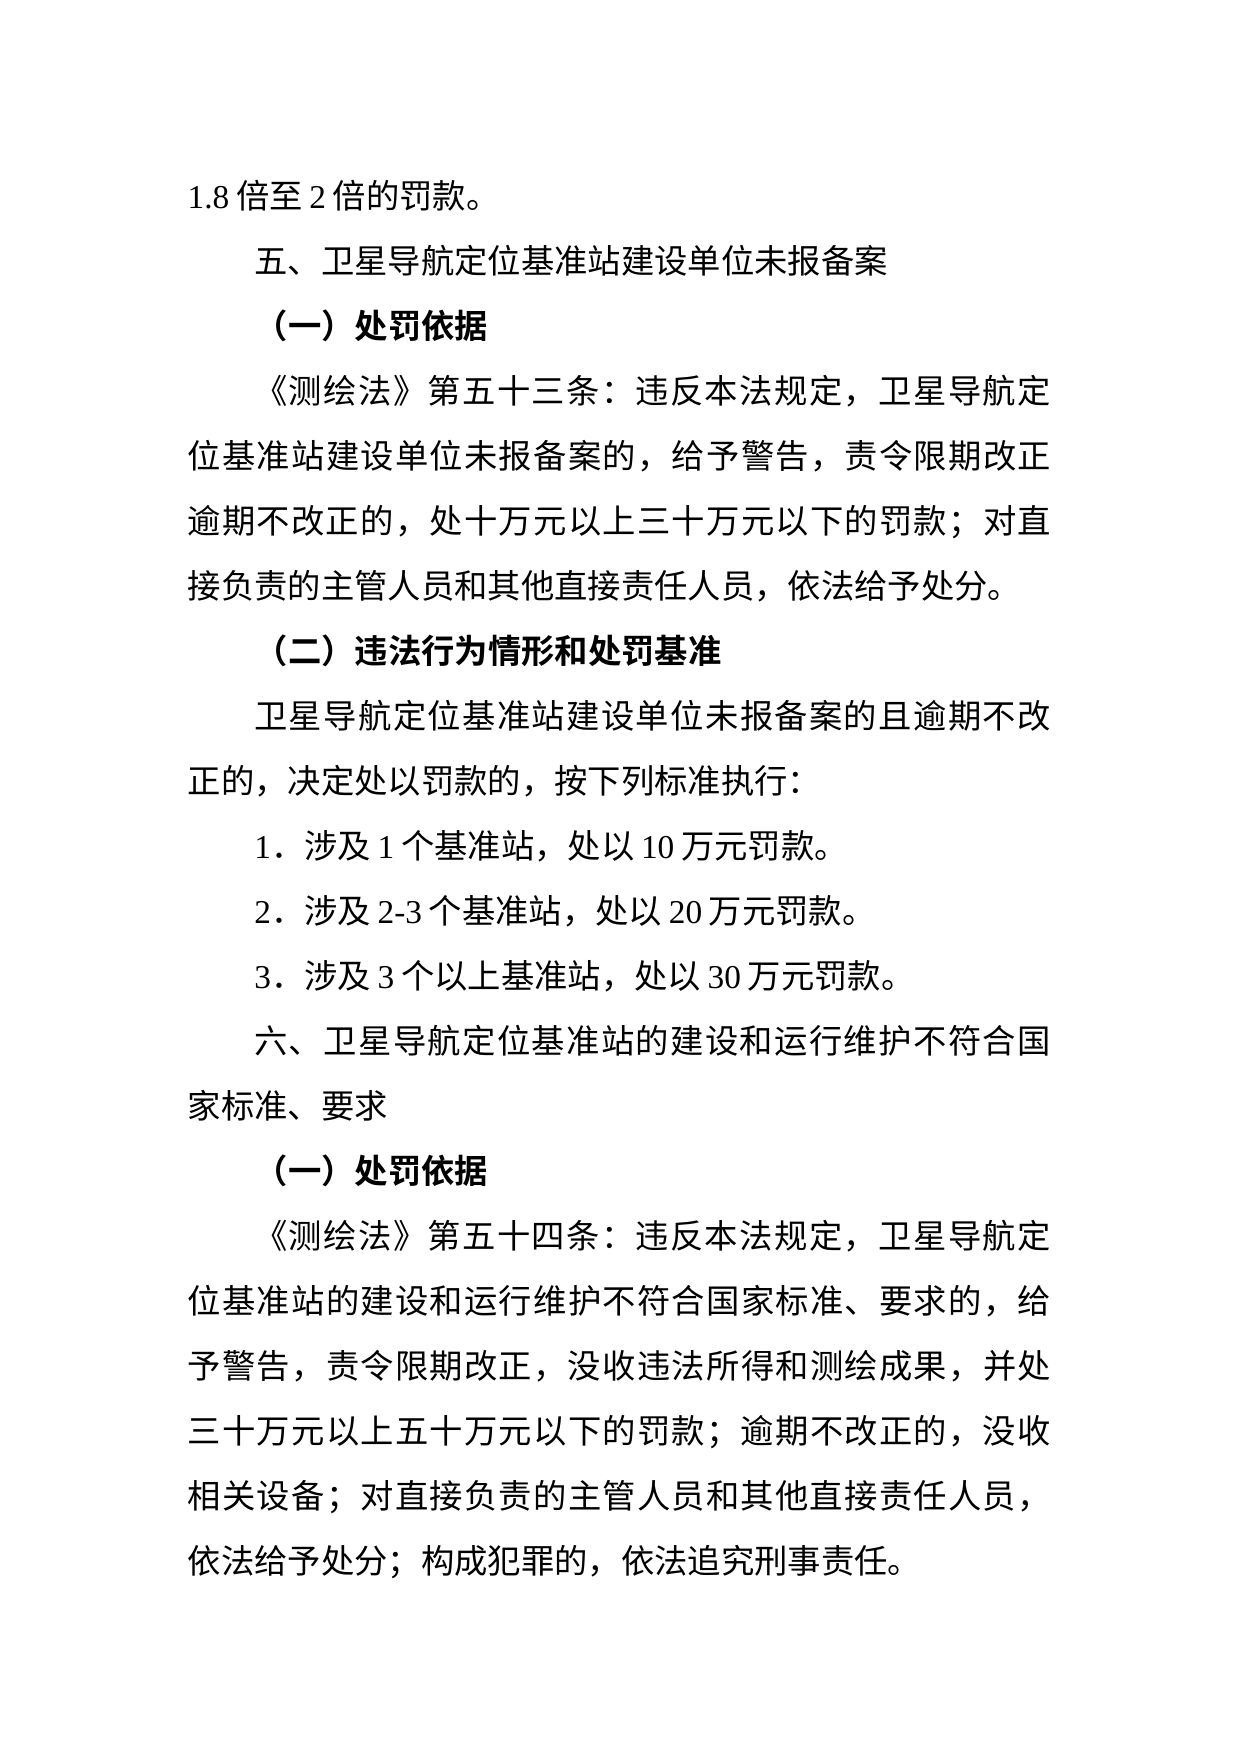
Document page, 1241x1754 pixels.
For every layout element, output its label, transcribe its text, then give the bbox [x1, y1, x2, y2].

text 卫星导航定位基准站建设单位未报备案的且逾期不改正的，决定处以罚款的，按下列标准执行： [187, 682, 1053, 812]
text 《测绘法》第五十四条：违反本法规定，卫星导航定位基准站的建设和运行维护不符合国家标准、要求的，给予警告，责令限期改正，没收违法所得和测绘成果，并处三十万元以上五十万元以下的罚款；逾期不改正的，没收相关设备；对直接负责的主管人员和其他直接责任人员，依法给予处分；构成犯罪的，依法追究刑事责任。 [187, 1202, 1053, 1592]
text 2．涉及2-3个基准站，处以20万元罚款。 [187, 877, 1053, 942]
text 3．涉及3个以上基准站，处以30万元罚款。 [187, 942, 1053, 1007]
text 《测绘法》第五十三条：违反本法规定，卫星导航定位基准站建设单位未报备案的，给予警告，责令限期改正；逾期不改正的，处十万元以上三十万元以下的罚款；对直接负责的主管人员和其他直接责任人员，依法给予处分。 [187, 357, 1053, 617]
text （一）处罚依据 [187, 292, 1053, 357]
text （一）处罚依据 [187, 1137, 1053, 1202]
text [187, 162, 1053, 227]
text 五、卫星导航定位基准站建设单位未报备案 [187, 227, 1053, 292]
text （二）违法行为情形和处罚基准 [187, 617, 1053, 682]
text 1．涉及1个基准站，处以10万元罚款。 [187, 812, 1053, 877]
text 六、卫星导航定位基准站的建设和运行维护不符合国家标准、要求 [187, 1007, 1053, 1137]
